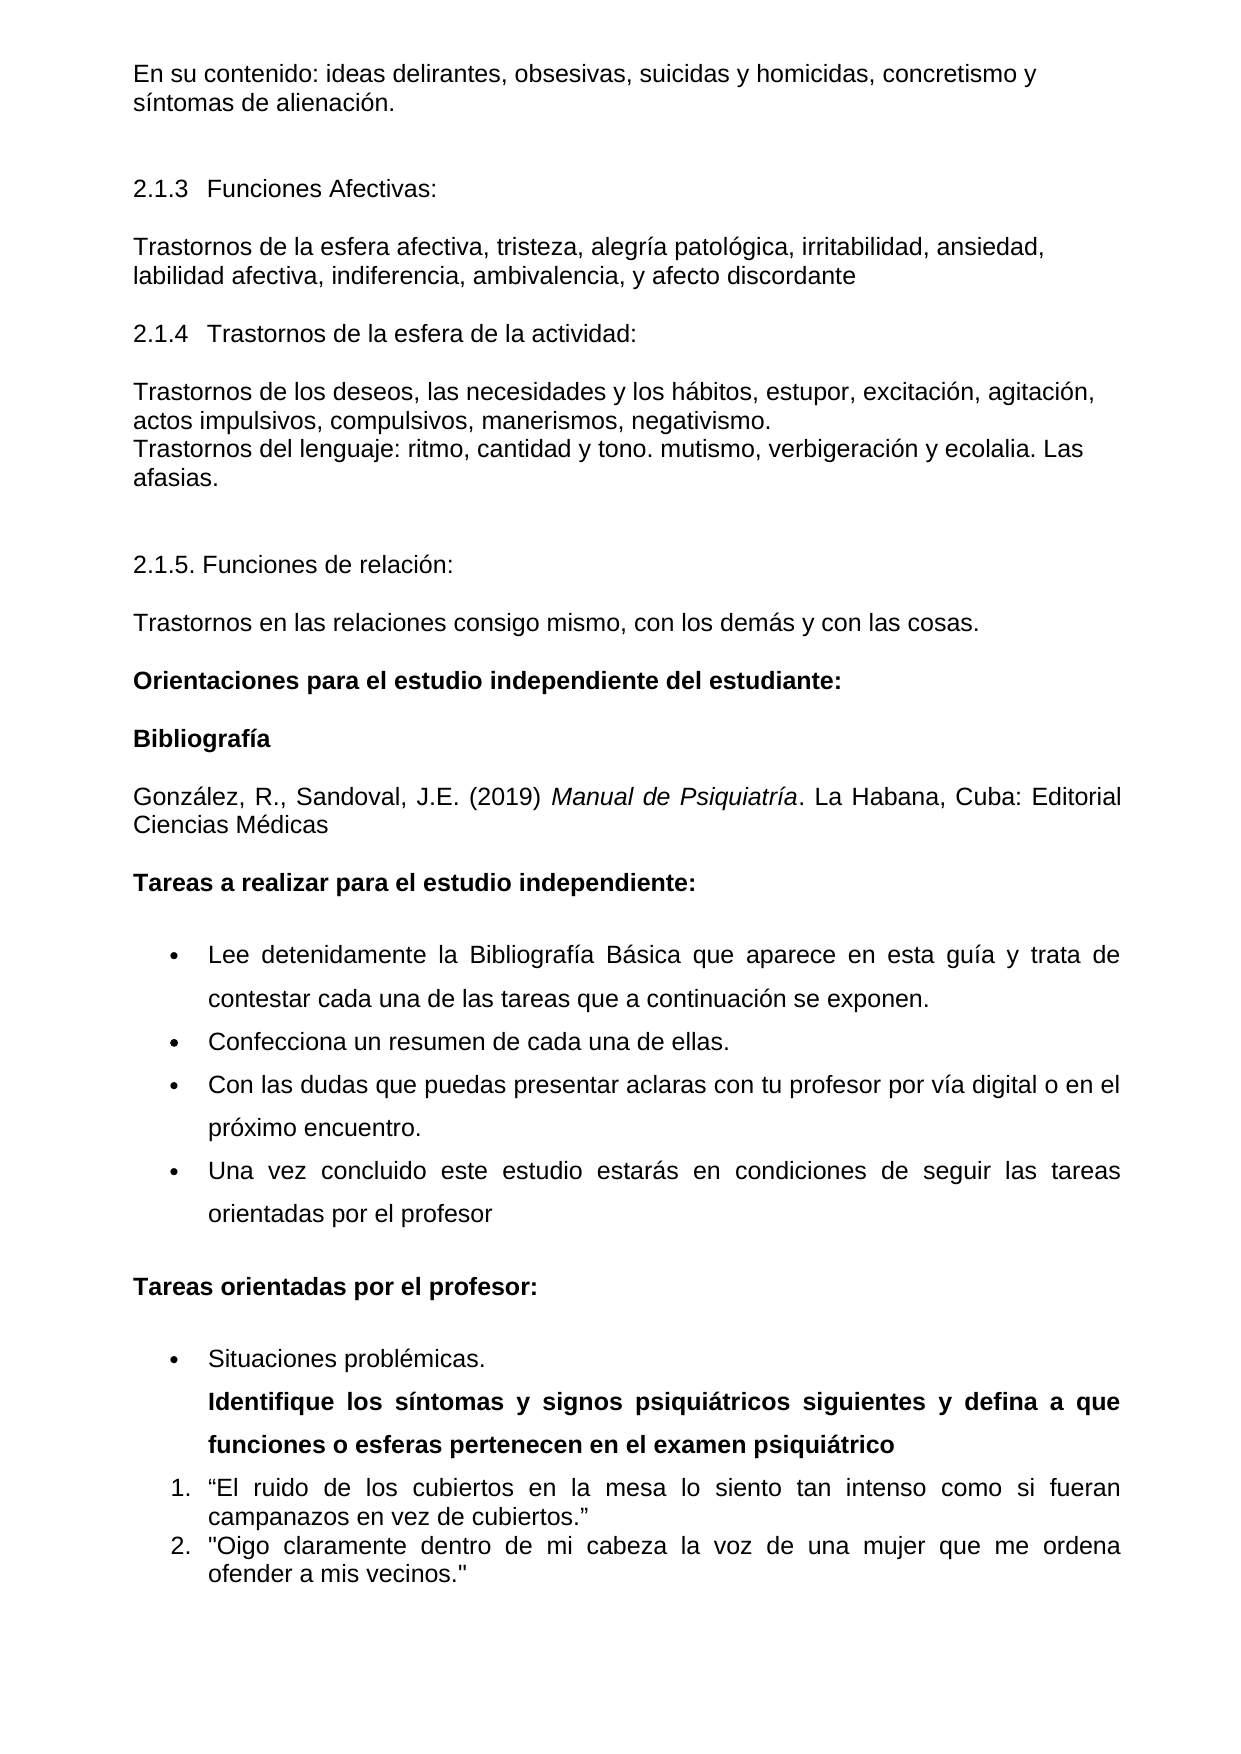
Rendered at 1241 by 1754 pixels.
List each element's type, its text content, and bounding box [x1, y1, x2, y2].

text Trastornos del lenguaje: ritmo, cantidad y tono. mutismo, verbigeración y ecolalia. Las afasias. [133, 434, 1122, 492]
list Situaciones problémicas. [170, 1344, 1122, 1373]
text Bibliografía [133, 724, 1122, 752]
text 2.1.3 Funciones Afectivas: [133, 174, 1122, 203]
list Con las dudas que puedas presentar aclaras con tu profesor por vía digital o en el próximo encuentro. [170, 1070, 1122, 1142]
text Tareas a realizar para el estudio independiente: [133, 868, 1122, 897]
text Trastornos de los deseos, las necesidades y los hábitos, estupor, excitación, agitación, actos impulsivos, compulsivos, manerismos, negativismo. [133, 377, 1122, 434]
list "Oigo claramente dentro de mi cabeza la voz de una mujer que me ordena ofender a mis vecinos." [170, 1531, 1122, 1588]
text 2.1.5. Funciones de relación: [133, 550, 1122, 579]
text 2.1.4 Trastornos de la esfera de la actividad: [133, 319, 1122, 348]
text González, R., Sandoval, J.E. (2019) Manual de Psiquiatría. La Habana, Cuba: Editorial Ciencias Médicas [133, 782, 1122, 839]
text Trastornos en las relaciones consigo mismo, con los demás y con las cosas. [133, 608, 1122, 637]
list Lee detenidamente que aparece en esta guía y trata de contestar cada una de las tareas que a continuación se exponen. [170, 941, 1122, 1012]
text En su contenido: ideas delirantes, obsesivas, suicidas y homicidas, concretismo y síntomas de alienación. [133, 59, 1122, 117]
list Identifique los síntomas y signos psiquiátricos siguientes y defina a que funciones o esferas pertenecen en el examen psiquiátrico [208, 1387, 1122, 1459]
list Confecciona un resumen de cada una de ellas. [170, 1027, 1122, 1056]
text Tareas orientadas por el profesor: [133, 1272, 1122, 1300]
list Una vez concluido este estudio estarás en condiciones de seguir las tareas orientadas por el profesor [170, 1156, 1122, 1228]
text Orientaciones para el estudio independiente del estudiante: [133, 666, 1122, 694]
list “El ruido de los cubiertos en la mesa lo siento tan intenso como si fueran campanazos en vez de cubiertos.” [170, 1473, 1122, 1531]
text Trastornos de la esfera afectiva, tristeza, alegría patológica, irritabilidad, ansiedad, labilidad afectiva, indiferencia, ambivalencia, y afecto discordante [133, 232, 1122, 290]
